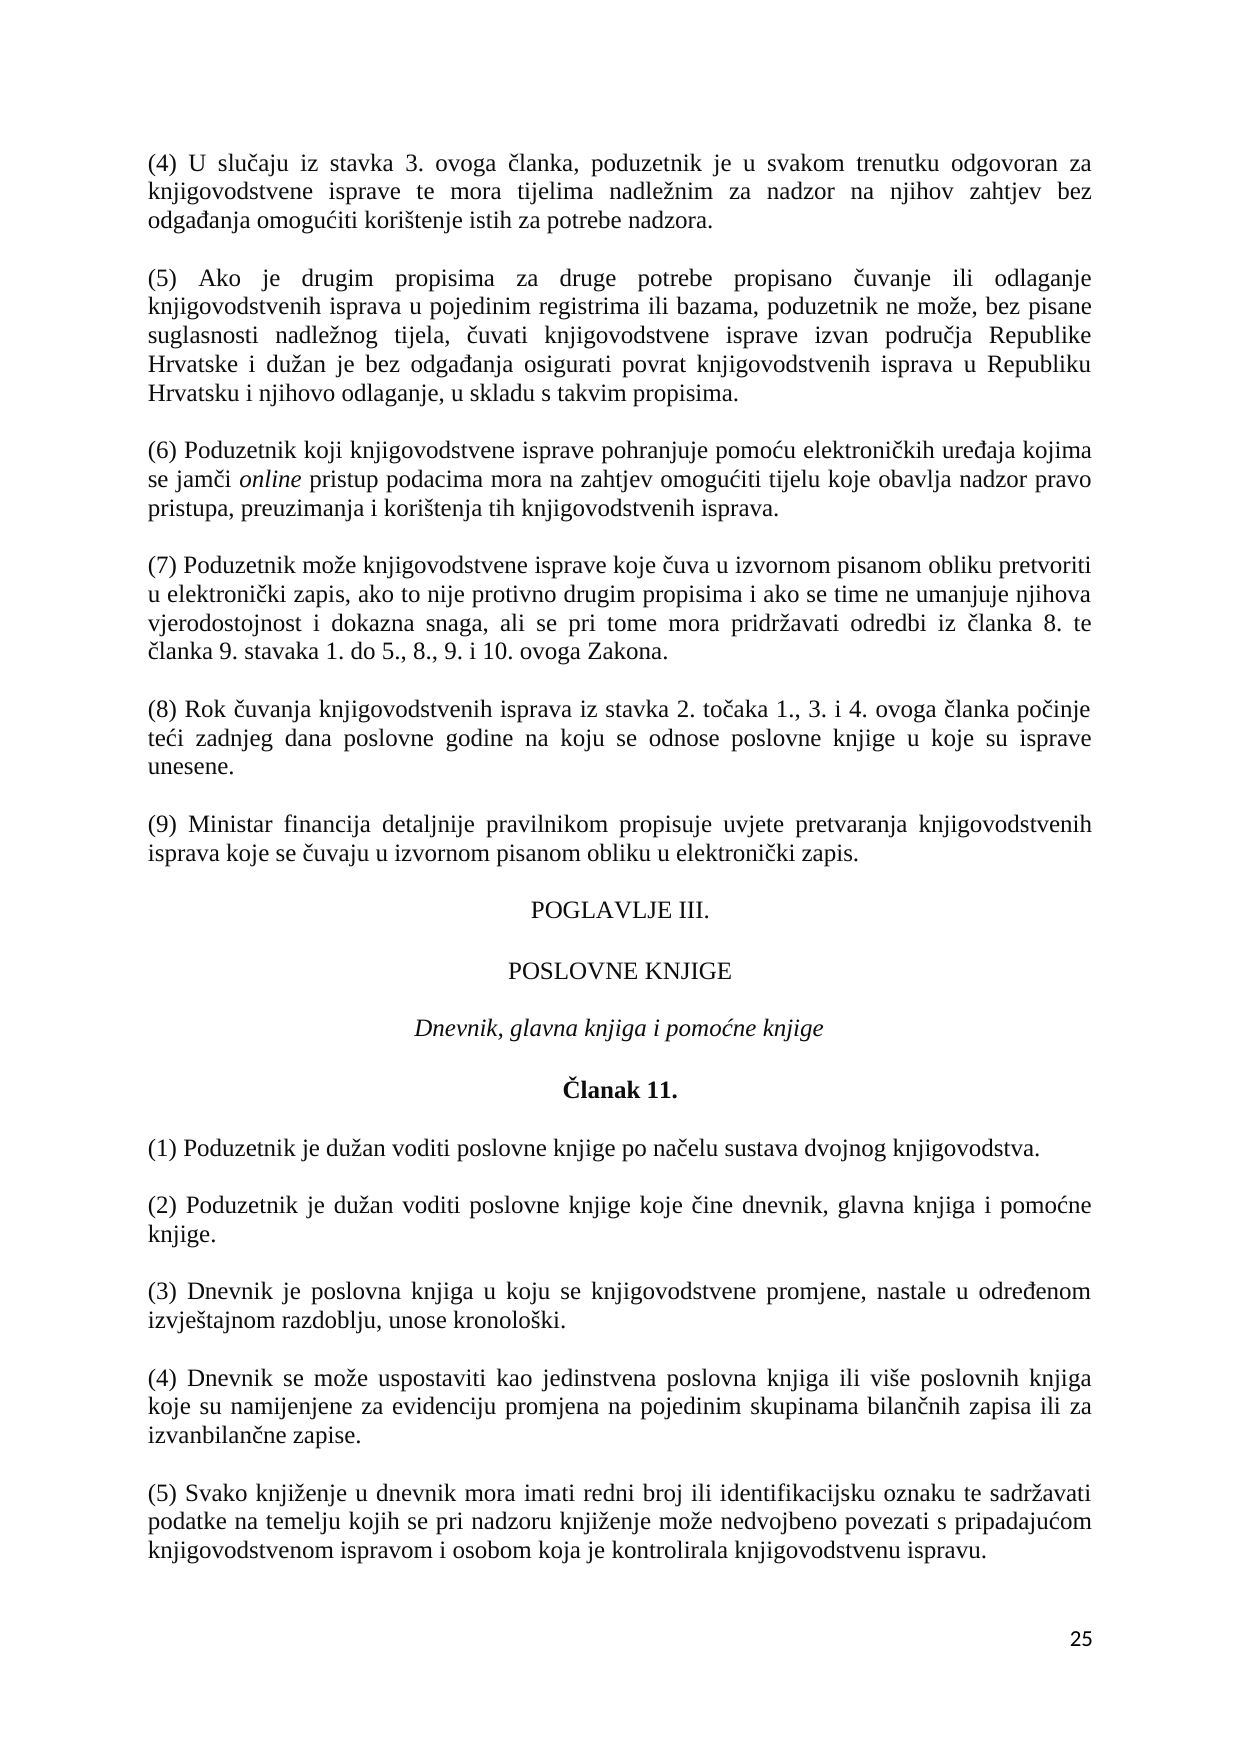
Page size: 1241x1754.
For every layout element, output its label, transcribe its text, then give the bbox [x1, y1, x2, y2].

text (6) Poduzetnik koji knjigovodstvene isprave pohranjuje pomoću elektroničkih uređaja kojima se jamči online pristup podacima mora na zahtjev omogućiti tijelu koje obavlja nadzor pravo pristupa, preuzimanja i korištenja tih knjigovodstvenih isprava. [148, 435, 1093, 521]
text (3) Dnevnik je poslovna knjiga u koju se knjigovodstvene promjene, nastale u određenom izvještajnom razdoblju, unose kronološki. [148, 1276, 1093, 1334]
subtitle POGLAVLJE III. [148, 895, 1093, 924]
text (8) Rok čuvanja knjigovodstvenih isprava iz stavka 2. točaka 1., 3. i 4. ovoga članka počinje teći zadnjeg dana poslovne godine na koju se odnose poslovne knjige u koje su isprave unesene. [148, 694, 1093, 780]
text Dnevnik, glavna knjiga i pomoćne knjige [148, 1013, 1093, 1042]
text (7) Poduzetnik može knjigovodstvene isprave koje čuva u izvornom pisanom obliku pretvoriti u elektronički zapis, ako to nije protivno drugim propisima i ako se time ne umanjuje njihova vjerodostojnost i dokazna snaga, ali se pri tome mora pridržavati odredbi iz članka 8. te članka 9. stavaka 1. do 5., 8., 9. i 10. ovoga Zakona. [148, 550, 1093, 665]
text (2) Poduzetnik je dužan voditi poslovne knjige koje čine dnevnik, glavna knjiga i pomoćne knjige. [148, 1190, 1093, 1248]
text (1) Poduzetnik je dužan voditi poslovne knjige po načelu sustava dvojnog knjigovodstva. [148, 1133, 1093, 1161]
text (4) U slučaju iz stavka 3. ovoga članka, poduzetnik je u svakom trenutku odgovoran za knjigovodstvene isprave te mora tijelima nadležnim za nadzor na njihov zahtjev bez odgađanja omogućiti korištenje istih za potrebe nadzora. [148, 148, 1093, 234]
subtitle Članak 11. [148, 1075, 1093, 1104]
text (9) Ministar financija detaljnije pravilnikom propisuje uvjete pretvaranja knjigovodstvenih isprava koje se čuvaju u izvornom pisanom obliku u elektronički zapis. [148, 809, 1093, 866]
text (5) Svako knjiženje u dnevnik mora imati redni broj ili identifikacijsku oznaku te sadržavati podatke na temelju kojih se pri nadzoru knjiženje može nedvojbeno povezati s pripadajućom knjigovodstvenom ispravom i osobom koja je kontrolirala knjigovodstvenu ispravu. [148, 1478, 1093, 1564]
text (5) Ako je drugim propisima za druge potrebe propisano čuvanje ili odlaganje knjigovodstvenih isprava u pojedinim registrima ili bazama, poduzetnik ne može, bez pisane suglasnosti nadležnog tijela, čuvati knjigovodstvene isprave izvan područja Republike Hrvatske i dužan je bez odgađanja osigurati povrat knjigovodstvenih isprava u Republiku Hrvatsku i njihovo odlaganje, u skladu s takvim propisima. [148, 263, 1093, 406]
text (4) Dnevnik se može uspostaviti kao jedinstvena poslovna knjiga ili više poslovnih knjiga koje su namijenjene za evidenciju promjena na pojedinim skupinama bilančnih zapisa ili za izvanbilančne zapise. [148, 1363, 1093, 1449]
subtitle POSLOVNE KNJIGE [148, 956, 1093, 985]
